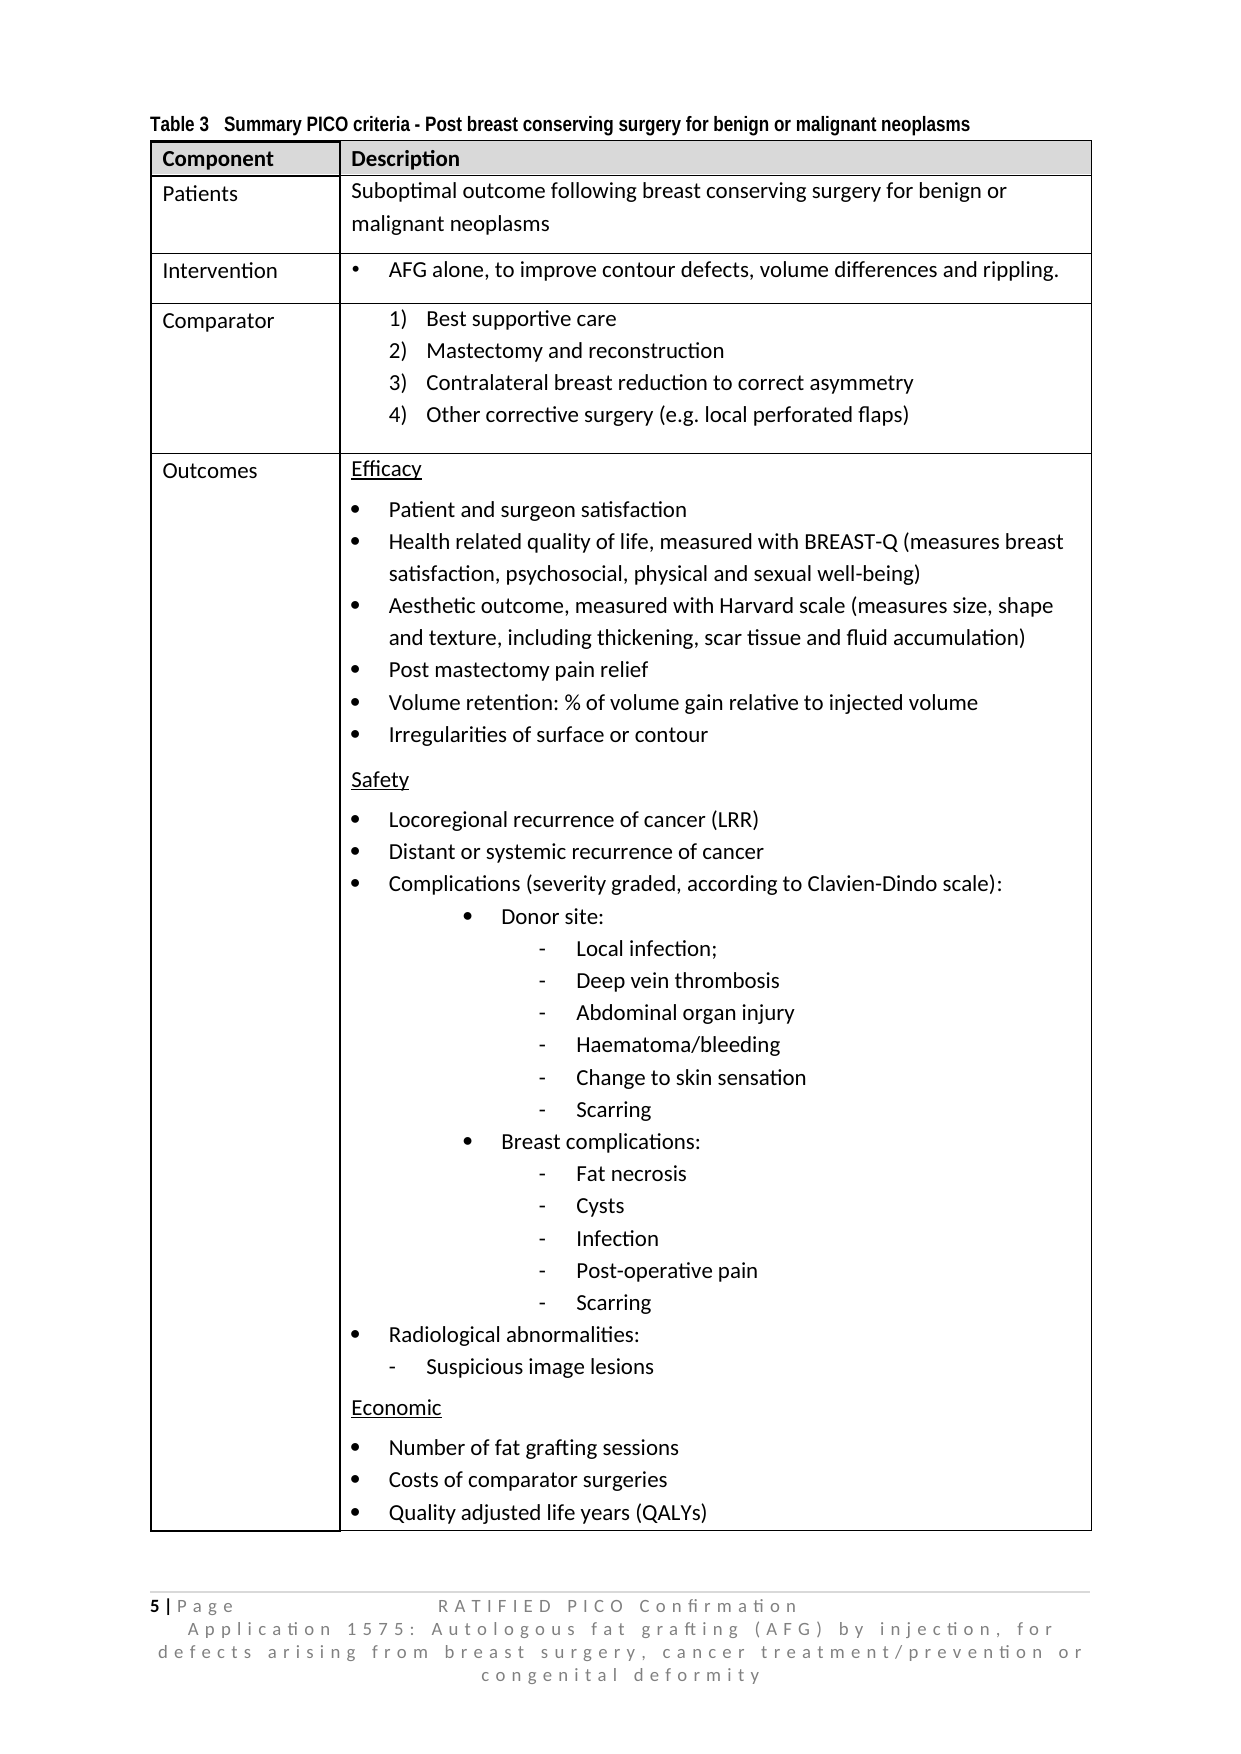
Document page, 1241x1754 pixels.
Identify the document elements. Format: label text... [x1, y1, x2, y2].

table_header Component [152, 143, 339, 174]
table_cell Outcomes [152, 454, 339, 1530]
table_cell AFG alone, to improve contour defects, volume differences and rippling. [341, 254, 1091, 303]
table_cell Best supportive care Mastectomy and reconstruction Contralateral breast reduction to correct asymmetry Other corrective surgery (e.g. local perforated flaps) [341, 304, 1091, 453]
table_cell Suboptimal outcome following breast conserving surgery for benign or malignant neoplasms [341, 176, 1091, 253]
table_cell Efficacy Patient and surgeon satisfaction Health related quality of life, measured with BREAST-Q (measures breast satisfaction, psychosocial, physical and sexual well-being) Aesthetic outcome, measured with Harvard scale (measures size, shape and texture, including thickening, scar tissue and fluid accumulation) Post mastectomy pain relief Volume retention: % of volume gain relative to injected volume Irregularities of surface or contour Safety Locoregional recurrence of cancer (LRR) Distant or systemic recurrence of cancer Complications (severity graded, according to Clavien-Dindo scale): Donor site: Local infection; Deep vein thrombosis Abdominal organ injury Haematoma/bleeding Change to skin sensation Scarring Breast complications: Fat necrosis Cysts Infection Post-operative pain Scarring Radiological abnormalities: Suspicious image lesions Economic Number of fat grafting sessions Costs of comparator surgeries Quality adjusted life years (QALYs) [341, 454, 1091, 1530]
table_cell Patients [152, 177, 339, 253]
table_cell Intervention [152, 254, 339, 303]
table_cell Comparator [152, 304, 339, 453]
table_header Description [341, 141, 1091, 174]
text Table 3 Summary PICO criteria - Post breast conserving surgery for benign or malignant neoplasms [150, 112, 1090, 136]
